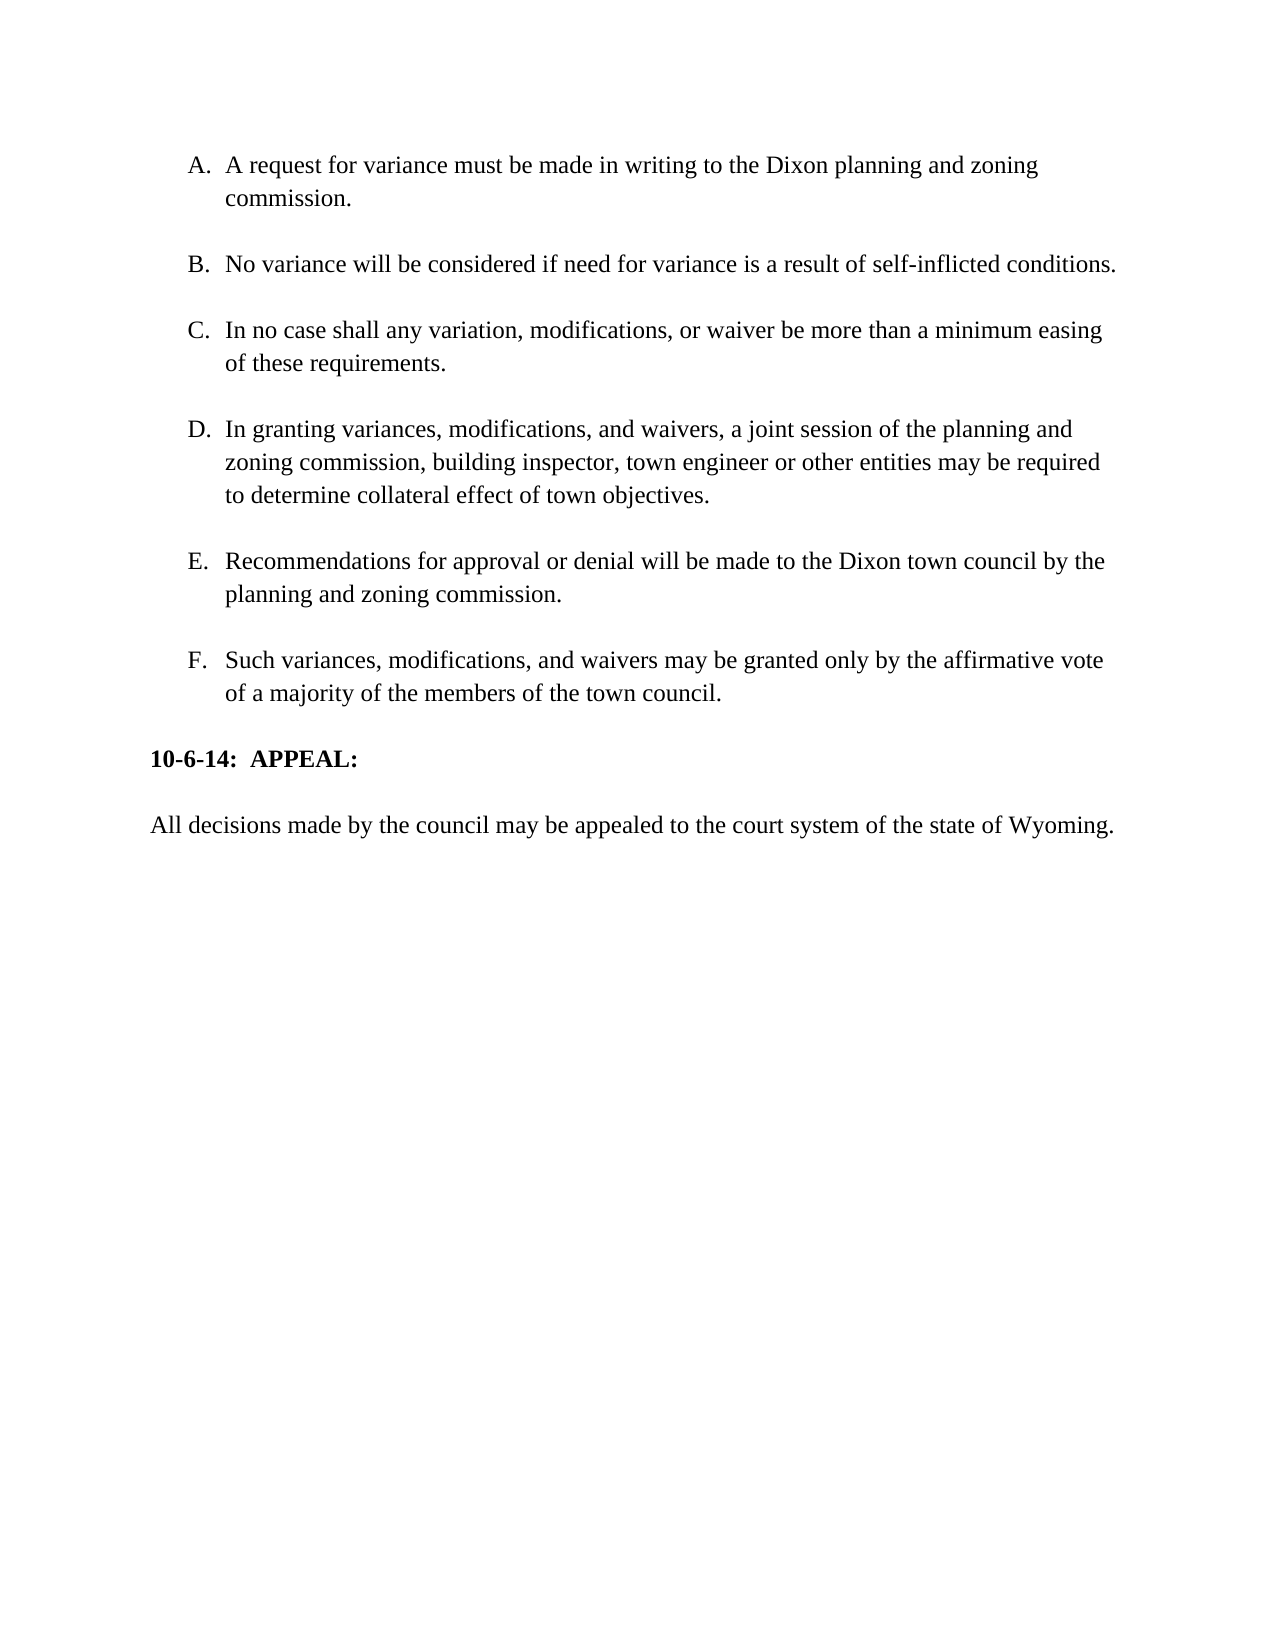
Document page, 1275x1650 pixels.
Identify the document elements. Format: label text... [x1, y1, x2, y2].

list In no case shall any variation, modifications, or waiver be more than a minimum easing of these requirements. [187, 315, 1125, 377]
text 10-6-14: APPEAL: [150, 744, 1125, 773]
list Such variances, modifications, and waivers may be granted only by the affirmative vote of a majority of the members of the town council. [187, 645, 1125, 707]
list Recommendations for approval or denial will be made to the Dixon town council by the planning and zoning commission. [187, 546, 1125, 608]
list A request for variance must be made in writing to the Dixon planning and zoning commission. [187, 150, 1125, 212]
list In granting variances, modifications, and waivers, a joint session of the planning and zoning commission, building inspector, town engineer or other entities may be required to determine collateral effect of town objectives. [187, 414, 1125, 509]
text All decisions made by the council may be appealed to the court system of the state of Wyoming. [150, 810, 1125, 839]
list No variance will be considered if need for variance is a result of self-inflicted conditions. [187, 249, 1125, 278]
